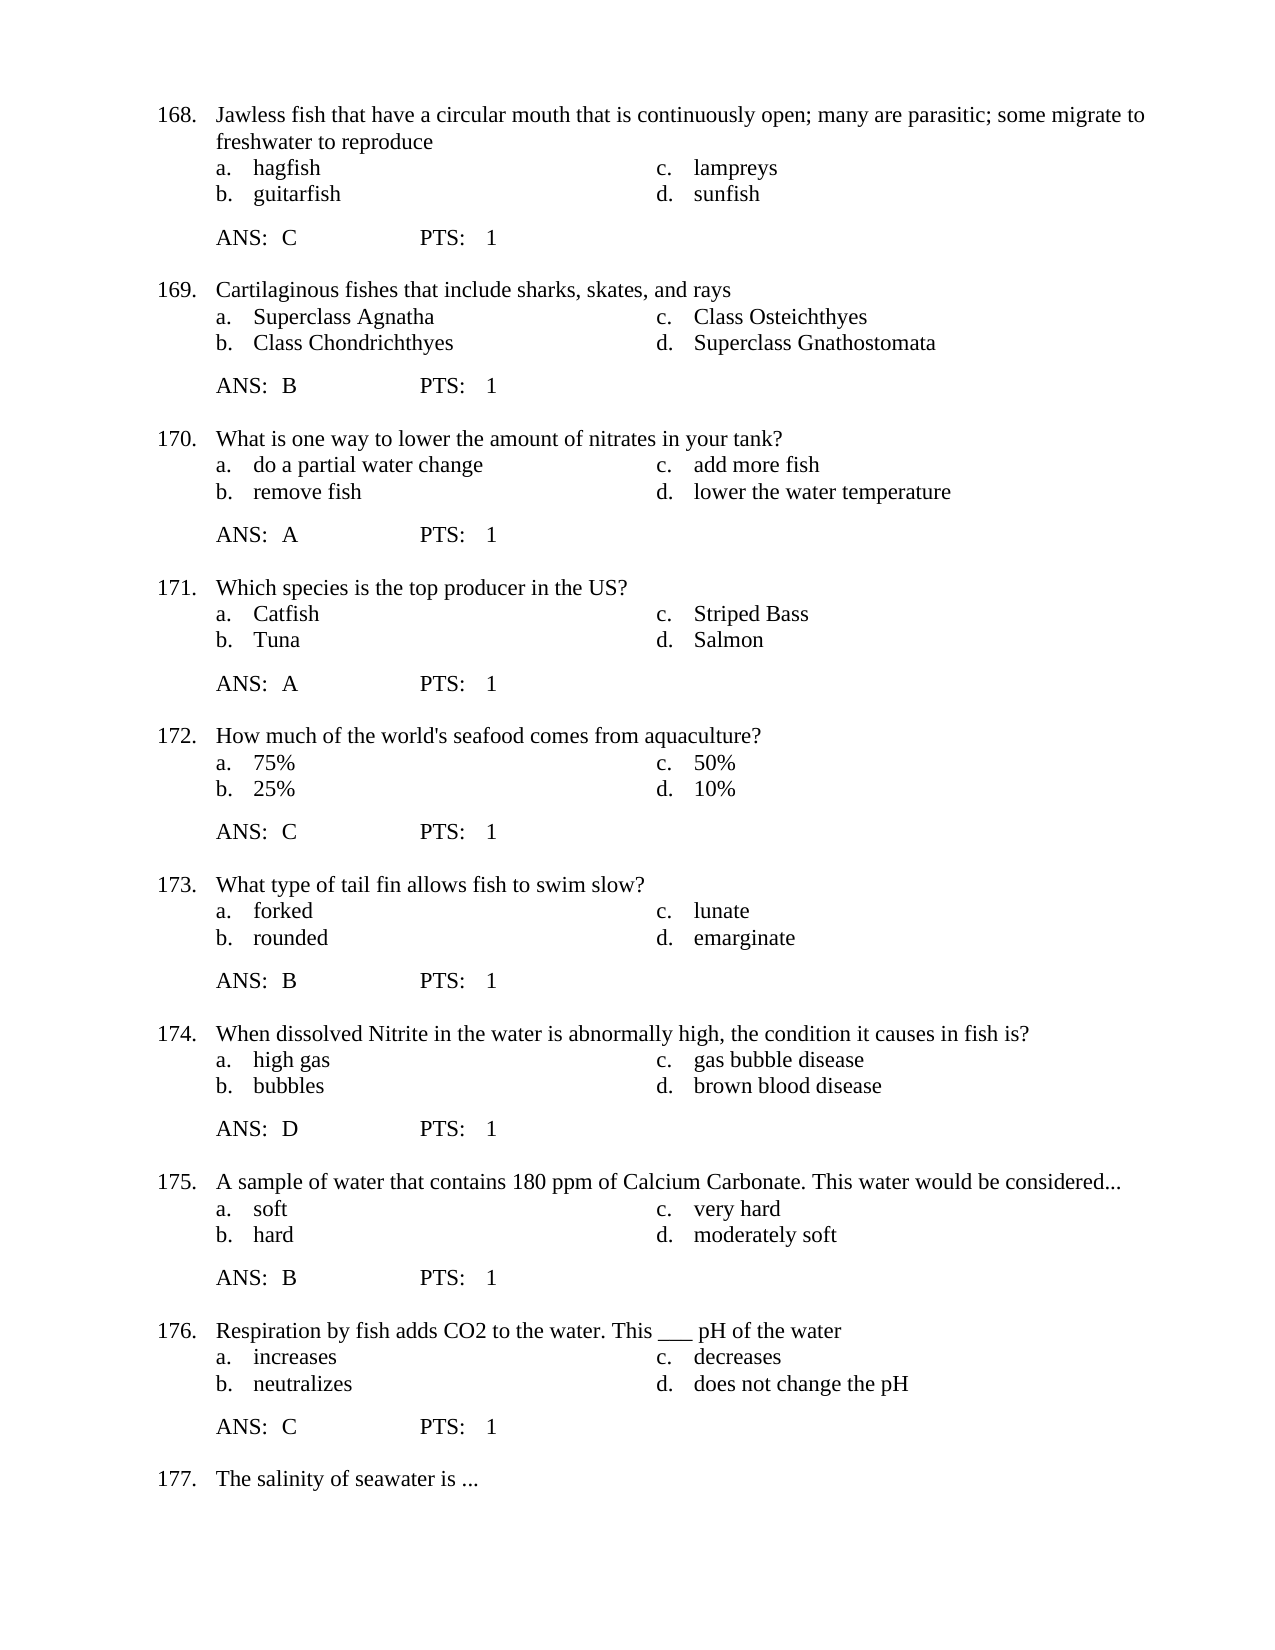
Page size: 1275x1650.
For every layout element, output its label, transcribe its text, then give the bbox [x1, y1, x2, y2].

table_cell d. [652, 478, 689, 504]
table_header gas bubble disease [689, 1046, 1092, 1072]
table_header lampreys [689, 154, 1092, 180]
table_cell sunfish [689, 180, 1092, 207]
table_cell b. [211, 626, 248, 653]
table_cell Superclass Gnathostomata [689, 329, 1092, 355]
table_header c. [652, 749, 689, 775]
text 173. What type of tail fin allows fish to swim slow? [150, 871, 1162, 897]
table_header c. [652, 600, 689, 626]
table_cell does not change the pH [689, 1370, 1092, 1396]
table_header c. [652, 897, 689, 924]
table_header a. [211, 303, 248, 329]
table_cell Salmon [689, 626, 1092, 653]
table_cell hard [249, 1221, 652, 1247]
text ANS: A PTS: 1 [216, 521, 1162, 547]
text ANS: C PTS: 1 [216, 818, 1162, 844]
text 177. The salinity of seawater is ... [150, 1466, 1162, 1492]
table_cell bubbles [249, 1072, 652, 1099]
table_cell b. [211, 180, 248, 207]
table_cell d. [652, 924, 689, 950]
table_header increases [249, 1343, 652, 1369]
table_cell Class Chondrichthyes [249, 329, 652, 355]
table_header a. [211, 451, 248, 478]
table_cell lower the water temperature [689, 478, 1092, 504]
table_cell b. [211, 775, 248, 801]
table_header decreases [689, 1343, 1092, 1369]
text 174. When dissolved Nitrite in the water is abnormally high, the condition it causes in fish is? [150, 1019, 1162, 1046]
text 176. Respiration by fish adds CO2 to the water. This ___ pH of the water [150, 1317, 1162, 1343]
text 171. Which species is the top producer in the US? [150, 574, 1162, 600]
table_cell b. [211, 924, 248, 950]
table_header 50% [689, 749, 1092, 775]
table_cell b. [211, 1072, 248, 1099]
table_cell d. [652, 180, 689, 207]
table_cell Tuna [249, 626, 652, 653]
text ANS: B PTS: 1 [216, 1264, 1162, 1291]
text 169. Cartilaginous fishes that include sharks, skates, and rays [150, 276, 1162, 303]
text ANS: C PTS: 1 [216, 1413, 1162, 1439]
table_header forked [249, 897, 652, 924]
table_header hagfish [249, 154, 652, 180]
table_header a. [211, 1343, 248, 1369]
table_cell 10% [689, 775, 1092, 801]
table_cell neutralizes [249, 1370, 652, 1396]
table_cell b. [211, 478, 248, 504]
table_header Striped Bass [689, 600, 1092, 626]
table_cell d. [652, 1370, 689, 1396]
table_header c. [652, 303, 689, 329]
table_header lunate [689, 897, 1092, 924]
table_header soft [249, 1195, 652, 1221]
table_cell d. [652, 775, 689, 801]
table_cell d. [652, 626, 689, 653]
table_header high gas [249, 1046, 652, 1072]
table_header c. [652, 1343, 689, 1369]
text 175. A sample of water that contains 180 ppm of Calcium Carbonate. This water would be considered... [150, 1168, 1162, 1194]
text ANS: B PTS: 1 [216, 967, 1162, 993]
table_cell d. [652, 1221, 689, 1247]
table_cell rounded [249, 924, 652, 950]
text 168. Jawless fish that have a circular mouth that is continuously open; many are parasitic; some migrate to freshwater to reproduce [150, 101, 1162, 154]
table_cell moderately soft [689, 1221, 1092, 1247]
text ANS: B PTS: 1 [216, 372, 1162, 399]
table_cell d. [652, 1072, 689, 1099]
text ANS: D PTS: 1 [216, 1116, 1162, 1142]
table_header a. [211, 600, 248, 626]
table_cell b. [211, 329, 248, 355]
table_header a. [211, 154, 248, 180]
table_header very hard [689, 1195, 1092, 1221]
text 172. How much of the world's seafood comes from aquaculture? [150, 722, 1162, 749]
table_header a. [211, 749, 248, 775]
table_cell 25% [249, 775, 652, 801]
text ANS: A PTS: 1 [216, 669, 1162, 696]
table_cell guitarfish [249, 180, 652, 207]
table_header c. [652, 451, 689, 478]
text 170. What is one way to lower the amount of nitrates in your tank? [150, 425, 1162, 451]
table_cell emarginate [689, 924, 1092, 950]
table_header do a partial water change [249, 451, 652, 478]
table_header c. [652, 1046, 689, 1072]
table_header Superclass Agnatha [249, 303, 652, 329]
table_cell b. [211, 1221, 248, 1247]
table_header c. [652, 1195, 689, 1221]
table_header 75% [249, 749, 652, 775]
table_header c. [652, 154, 689, 180]
text ANS: C PTS: 1 [216, 224, 1162, 250]
table_header a. [211, 1046, 248, 1072]
table_header add more fish [689, 451, 1092, 478]
table_header a. [211, 1195, 248, 1221]
table_cell b. [211, 1370, 248, 1396]
table_header Class Osteichthyes [689, 303, 1092, 329]
table_cell brown blood disease [689, 1072, 1092, 1099]
table_header a. [211, 897, 248, 924]
table_cell d. [652, 329, 689, 355]
table_header Catfish [249, 600, 652, 626]
table_cell remove fish [249, 478, 652, 504]
